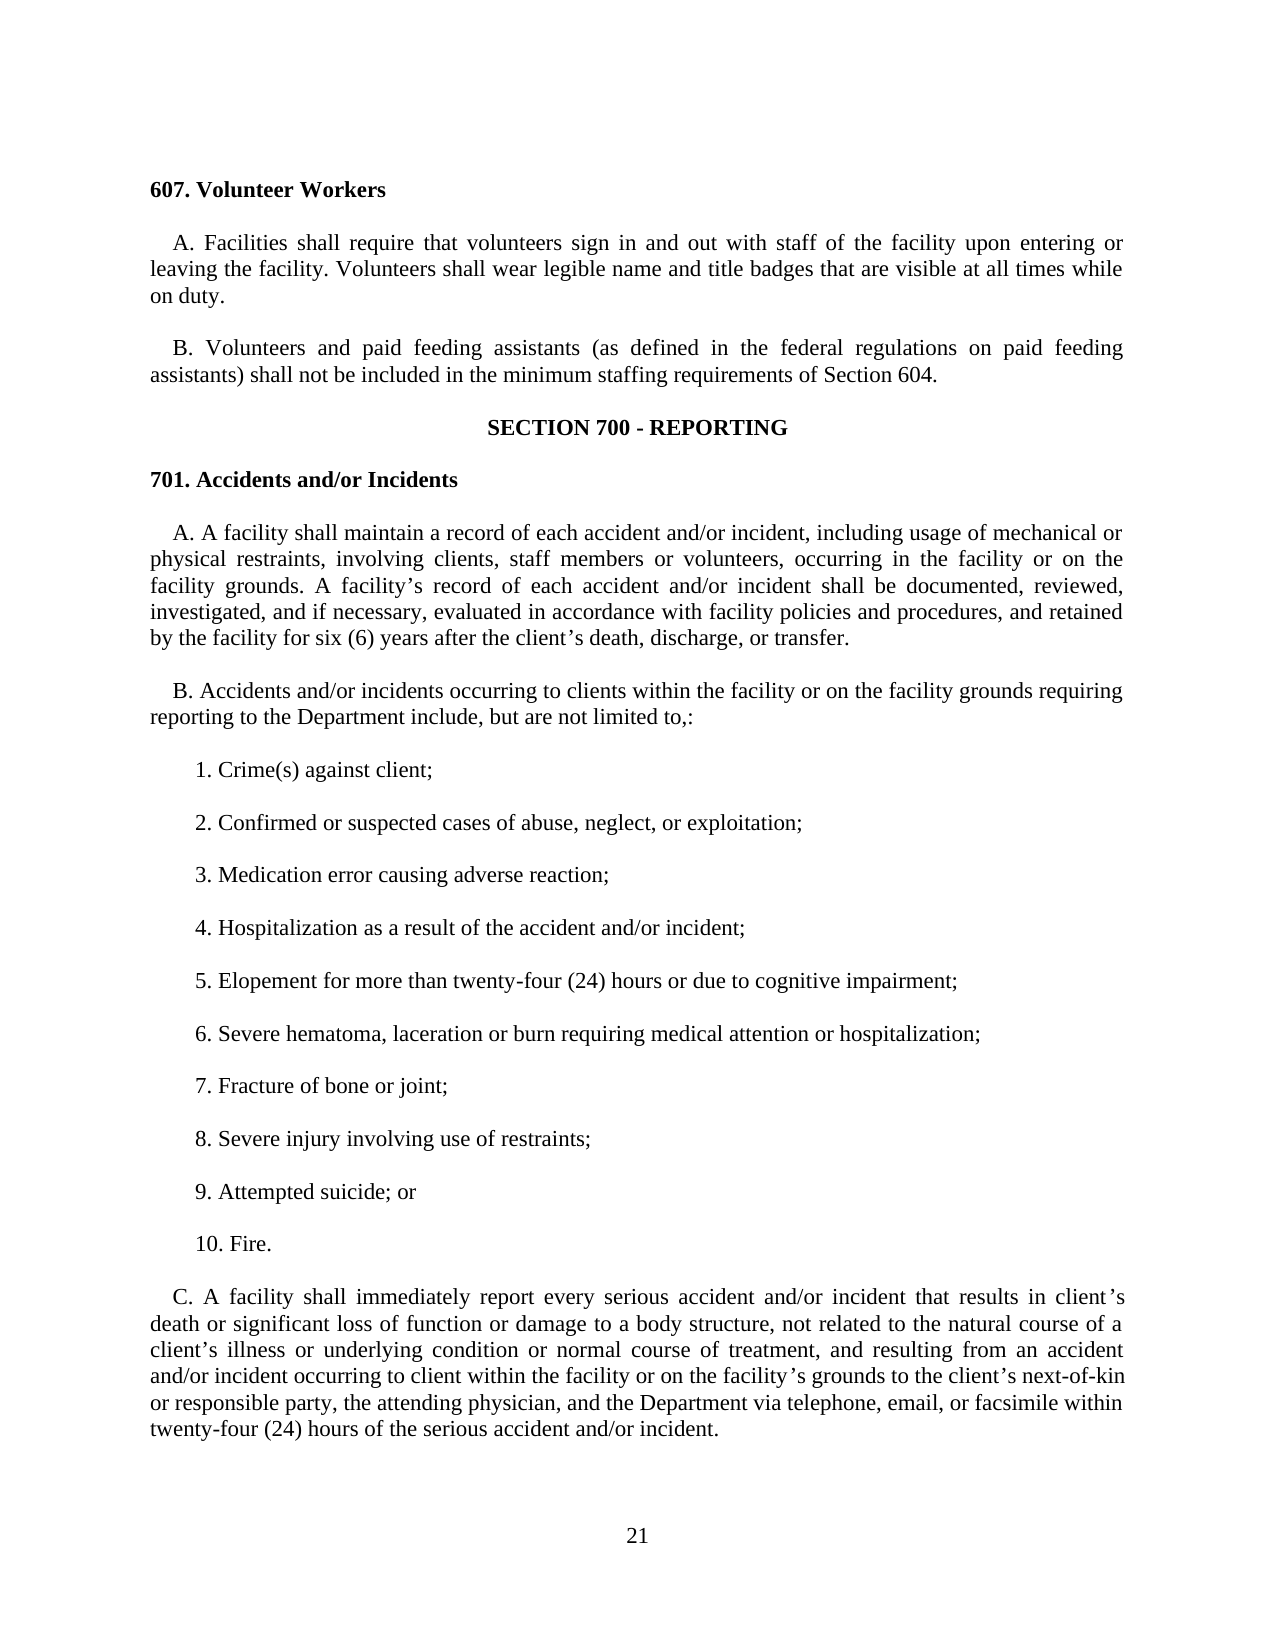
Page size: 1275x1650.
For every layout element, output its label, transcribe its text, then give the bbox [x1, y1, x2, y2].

text C. A facility shall immediately report every serious accident and/or incident that results in client’s death or significant loss of function or damage to a body structure, not related to the natural course of a client’s illness or underlying condition or normal course of treatment, and resulting from an accident and/or incident occurring to client within the facility or on the facility’s grounds to the client’s next-of-kin or responsible party, the attending physician, and the Department via telephone, email, or facsimile within twenty-four (24) hours of the serious accident and/or incident. [150, 1283, 1125, 1441]
text A. A facility shall maintain a record of each accident and/or incident, including usage of mechanical or physical restraints, involving clients, staff members or volunteers, occurring in the facility or on the facility grounds. A facility’s record of each accident and/or incident shall be documented, reviewed, investigated, and if necessary, evaluated in accordance with facility policies and procedures, and retained by the facility for six (6) years after the client’s death, discharge, or transfer. [150, 519, 1125, 651]
text A. Facilities shall require that volunteers sign in and out with staff of the facility upon entering or leaving the facility. Volunteers shall wear legible name and title badges that are visible at all times while on duty. [150, 229, 1125, 308]
text 607. Volunteer Workers [150, 176, 1125, 203]
text 8. Severe injury involving use of restraints; [150, 1125, 1125, 1151]
text 701. Accidents and/or Incidents [150, 466, 1125, 493]
text 3. Medication error causing adverse reaction; [150, 862, 1125, 888]
text 10. Fire. [150, 1231, 1125, 1257]
text 4. Hospitalization as a result of the accident and/or incident; [150, 914, 1125, 941]
text B. Volunteers and paid feeding assistants (as defined in the federal regulations on paid feeding assistants) shall not be included in the minimum staffing requirements of Section 604. [150, 334, 1125, 387]
text 9. Attempted suicide; or [150, 1178, 1125, 1204]
text 5. Elopement for more than twenty-four (24) hours or due to cognitive impairment; [150, 967, 1125, 993]
text 2. Confirmed or suspected cases of abuse, neglect, or exploitation; [150, 809, 1125, 835]
text 7. Fracture of bone or joint; [150, 1072, 1125, 1099]
text B. Accidents and/or incidents occurring to clients within the facility or on the facility grounds requiring reporting to the Department include, but are not limited to,: [150, 677, 1125, 730]
text 6. Severe hematoma, laceration or burn requiring medical attention or hospitalization; [150, 1020, 1125, 1046]
text 1. Crime(s) against client; [150, 756, 1125, 782]
text SECTION 700 - REPORTING [150, 413, 1125, 440]
